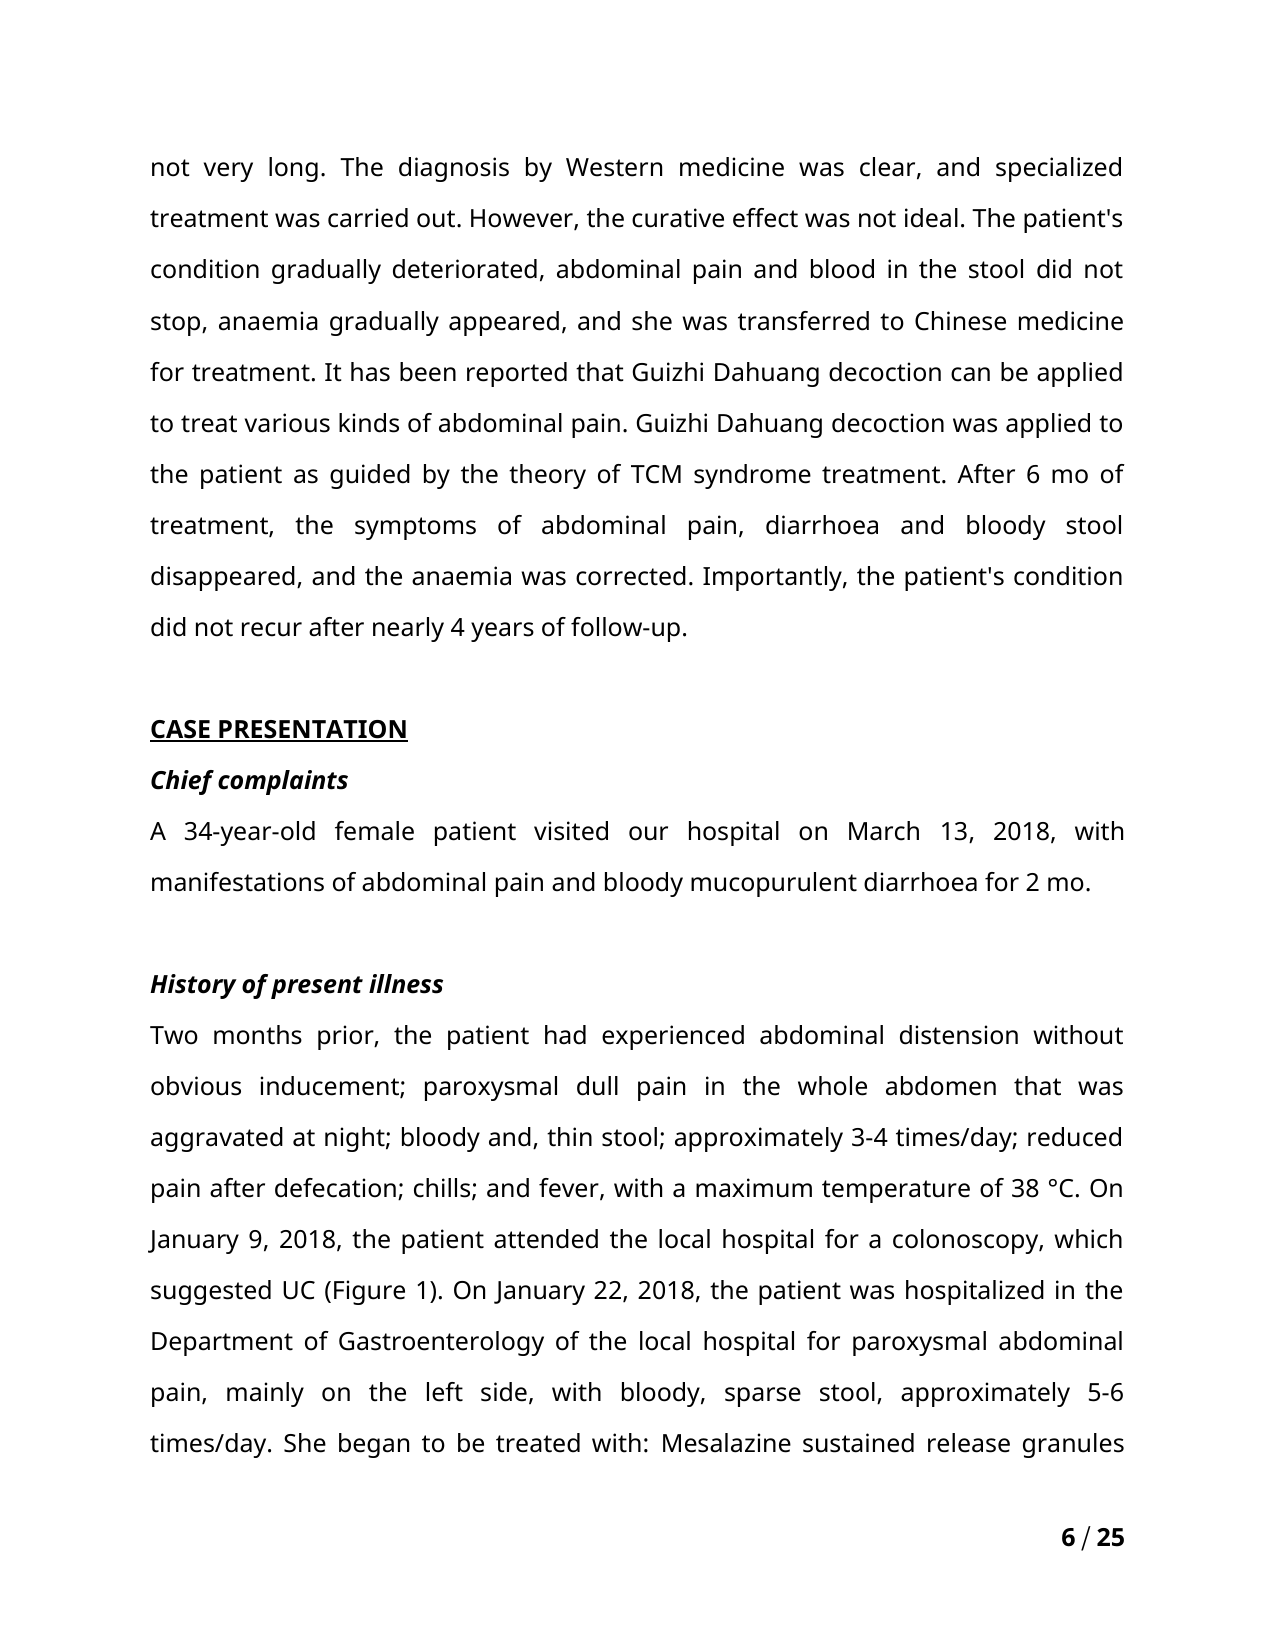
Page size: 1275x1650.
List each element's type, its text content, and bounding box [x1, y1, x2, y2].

text History of present illness [150, 967, 1125, 1001]
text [150, 150, 1125, 643]
text CASE PRESENTATION [150, 711, 1125, 746]
text Chief complaints [150, 762, 1125, 797]
text A 34-year-old female patient visited our hospital on March 13, 2018, with manifestations of abdominal pain and bloody mucopurulent diarrhoea for 2 mo. [150, 813, 1125, 899]
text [150, 1018, 1125, 1460]
